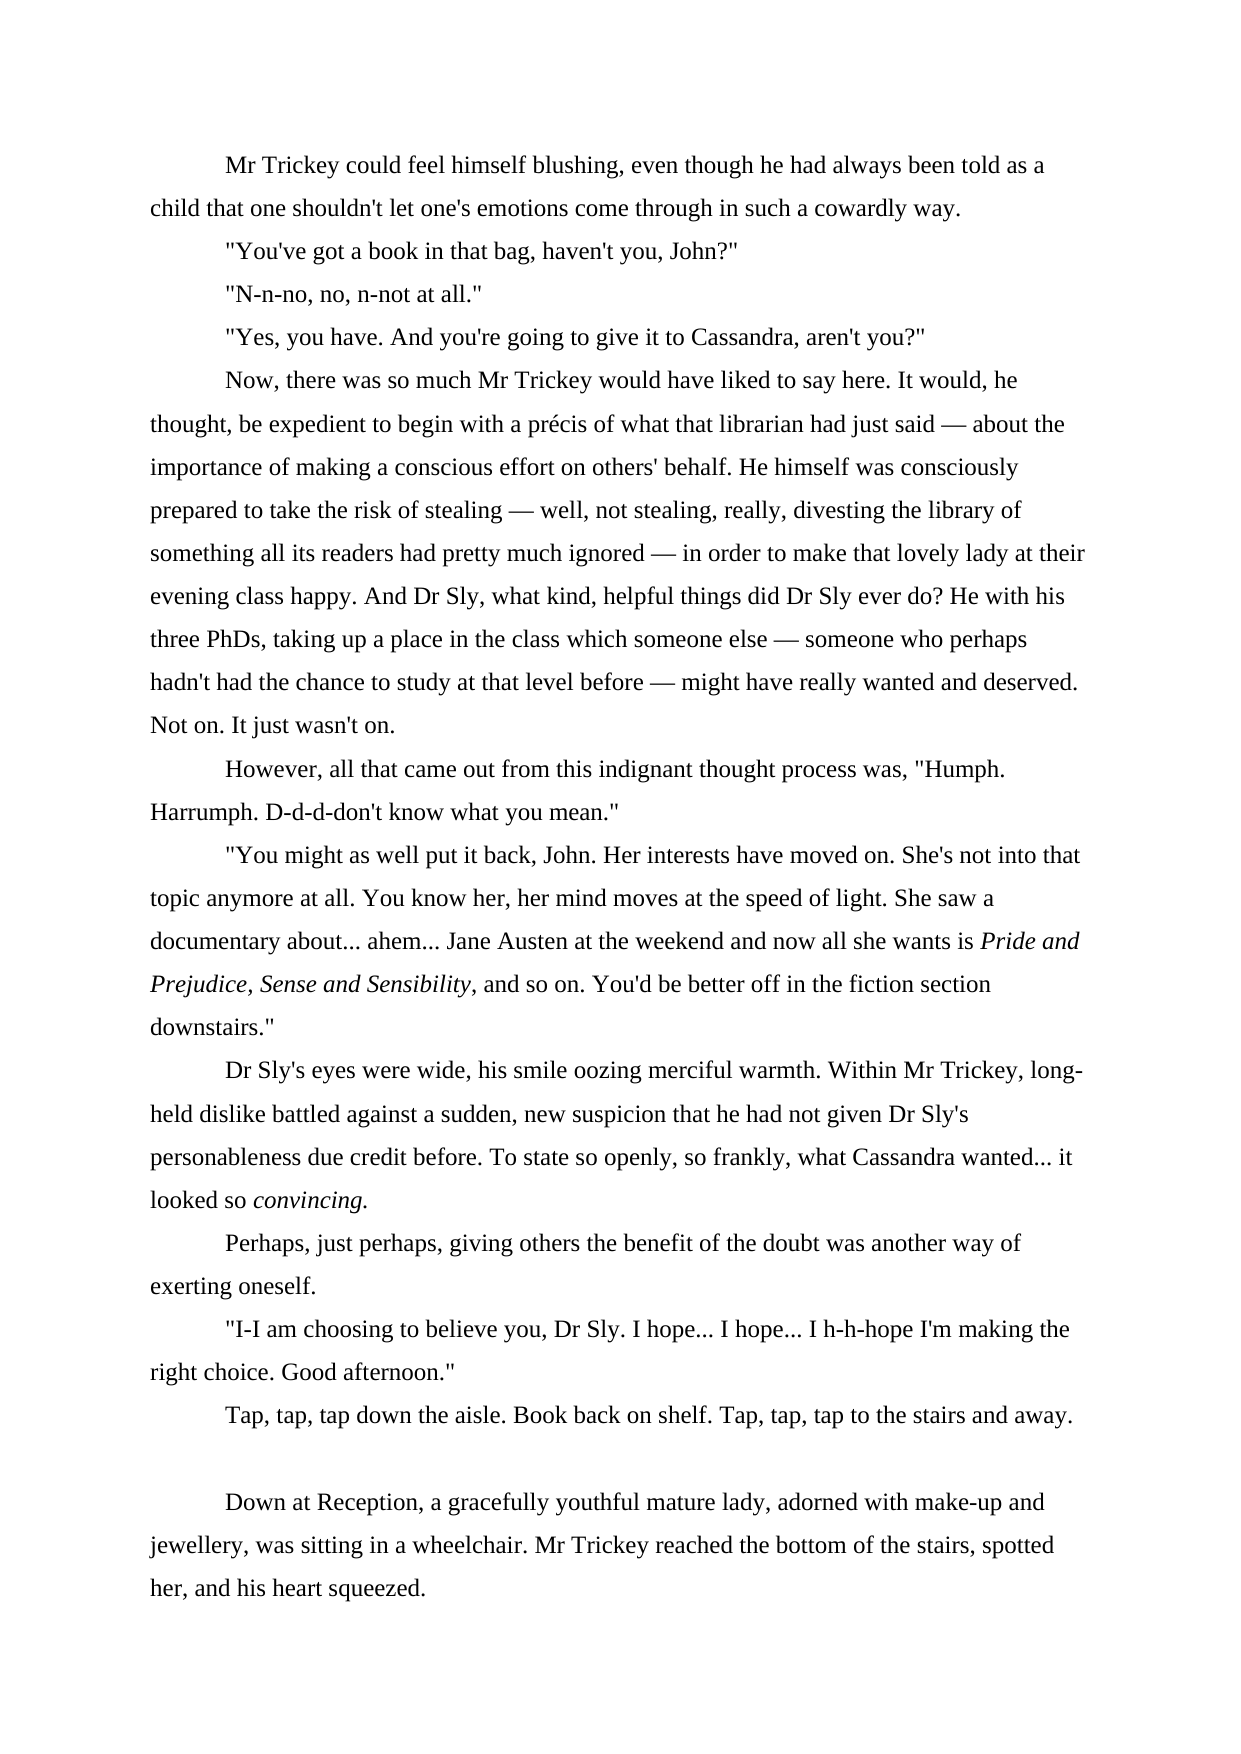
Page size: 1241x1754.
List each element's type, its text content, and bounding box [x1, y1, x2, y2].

text Mr Trickey could feel himself blushing, even though he had always been told as a child that one shouldn't let one's emotions come through in such a cowardly way. [150, 150, 1090, 222]
text Perhaps, just perhaps, giving others the benefit of the doubt was another way of exerting oneself. [150, 1228, 1090, 1300]
text However, all that came out from this indignant thought process was, "Humph. Harrumph. D-d-d-don't know what you mean." [150, 754, 1090, 826]
text Dr Sly's eyes were wide, his smile oozing merciful warmth. Within Mr Trickey, long-held dislike battled against a sudden, new suspicion that he had not given Dr Sly's personableness due credit before. To state so openly, so frankly, what Cassandra wanted... it looked so convincing. [150, 1056, 1090, 1214]
text "I-I am choosing to believe you, Dr Sly. I hope... I hope... I h-h-hope I'm making the right choice. Good afternoon." [150, 1314, 1090, 1386]
text "Yes, you have. And you're going to give it to Cassandra, aren't you?" [150, 322, 1090, 351]
text Tap, tap, tap down the aisle. Book back on shelf. Tap, tap, tap to the stairs and away. [150, 1401, 1090, 1429]
text "You've got a book in that bag, haven't you, John?" [150, 236, 1090, 265]
text "N-n-no, no, n-not at all." [150, 279, 1090, 308]
text "You might as well put it back, John. Her interests have moved on. She's not into that topic anymore at all. You know her, her mind moves at the speed of light. She saw a documentary about... ahem... Jane Austen at the weekend and now all she wants is Pride and Prejudice, Sense and Sensibility, and so on. You'd be better off in the fiction section downstairs." [150, 840, 1090, 1041]
text Now, there was so much Mr Trickey would have liked to say here. It would, he thought, be expedient to begin with a précis of what that librarian had just said — about the importance of making a conscious effort on others' behalf. He himself was consciously prepared to take the risk of stealing — well, not stealing, really, divesting the library of something all its readers had pretty much ignored — in order to make that lovely lady at their evening class happy. And Dr Sly, what kind, helpful things did Dr Sly ever do? He with his three PhDs, taking up a place in the class which someone else — someone who perhaps hadn't had the chance to study at that level before — might have really wanted and deserved. Not on. It just wasn't on. [150, 366, 1090, 739]
text Down at Reception, a gracefully youthful mature lady, adorned with make-up and jewellery, was sitting in a wheelchair. Mr Trickey reached the bottom of the stairs, spotted her, and his heart squeezed. [150, 1487, 1090, 1602]
